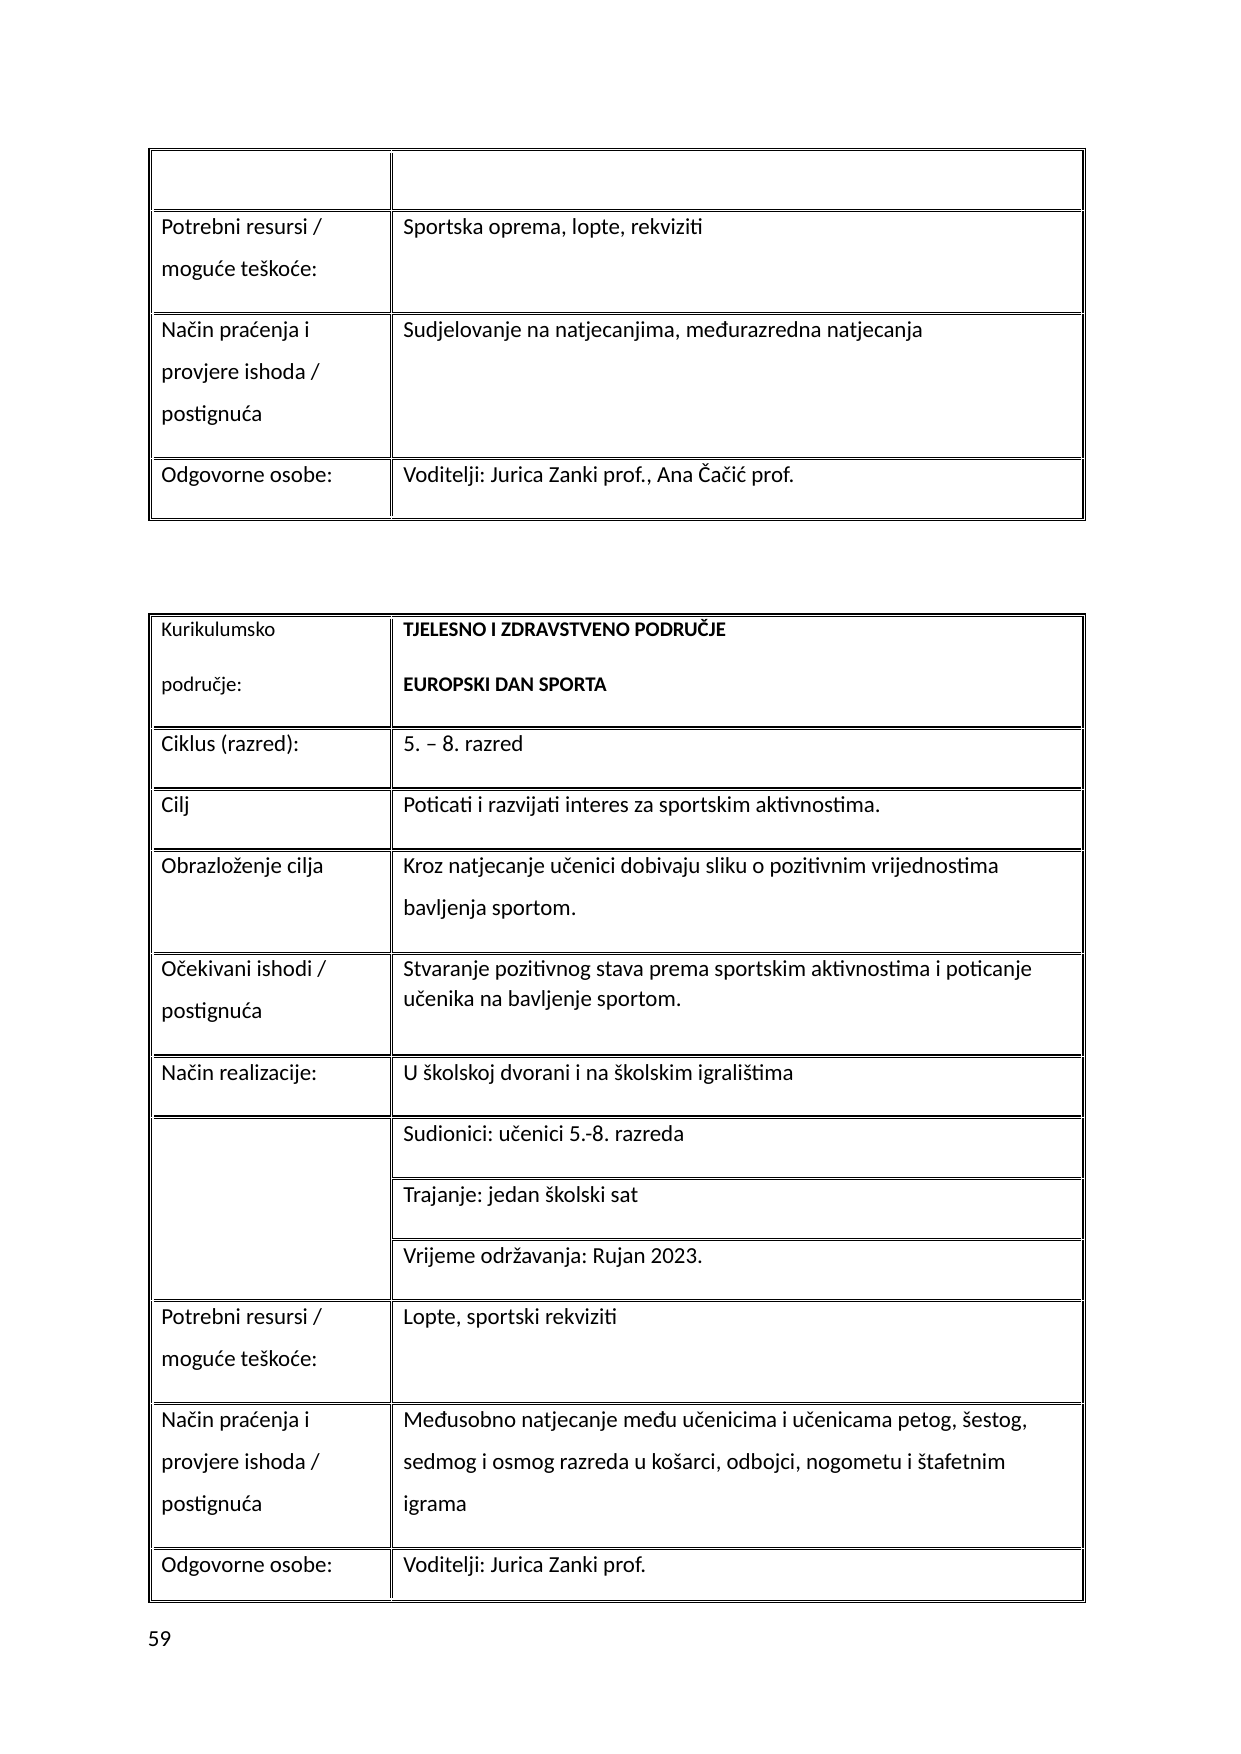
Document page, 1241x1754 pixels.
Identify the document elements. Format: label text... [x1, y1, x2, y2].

table_cell Potrebni resursi / moguće teškoće: [150, 209, 392, 312]
table_cell Sudjelovanje na natjecanjima, međurazredna natjecanja [392, 312, 1084, 457]
table_cell [152, 1115, 390, 1298]
table_cell Obrazloženje cilja [152, 848, 390, 951]
table_cell Način praćenja i provjere ishoda / postignuća [150, 1402, 392, 1547]
table_cell U školskoj dvorani i na školskim igralištima [393, 1054, 1083, 1115]
table_cell Stvaranje pozitivnog stava prema sportskim aktivnostima i poticanje učenika na bavljenje sportom. [393, 951, 1083, 1054]
table_cell Način praćenja i provjere ishoda / postignuća [150, 312, 392, 457]
table_cell Odgovorne osobe: [150, 457, 392, 518]
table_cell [392, 1547, 1084, 1600]
table_cell Voditelji: Jurica Zanki prof., Ana Čačić prof. [392, 457, 1084, 518]
table_header TJELESNO I ZDRAVSTVENO PODRUČJE EUROPSKI DAN SPORTA [392, 617, 1082, 726]
table_cell Trajanje: jedan školski sat [393, 1176, 1083, 1237]
table_cell Vrijeme održavanja: Rujan 2023. [393, 1238, 1083, 1298]
table_cell Sudionici: učenici 5.-8. razreda [393, 1115, 1083, 1176]
table_header Kurikulumsko područje: [152, 617, 392, 726]
table_cell Očekivani ishodi / postignuća [152, 951, 390, 1054]
table_cell Kroz natjecanje učenici dobivaju sliku o pozitivnim vrijednostima bavljenja sportom. [393, 848, 1083, 951]
table_cell Poticati i razvijati interes za sportskim aktivnostima. [393, 787, 1083, 848]
table_cell Način realizacije: [152, 1054, 390, 1115]
table_cell Cilj [152, 787, 390, 848]
table_cell Međusobno natjecanje među učenicima i učenicama petog, šestog, sedmog i osmog razreda u košarci, odbojci, nogometu i štafetnim igrama [392, 1402, 1084, 1547]
table_cell Potrebni resursi / moguće teškoće: [152, 1299, 390, 1402]
table_cell 5. – 8. razred [393, 726, 1083, 787]
table_cell Lopte, sportski rekviziti [393, 1299, 1083, 1402]
table_cell Odgovorne osobe: [150, 1547, 392, 1600]
table_cell Sportska oprema, lopte, rekviziti [392, 209, 1084, 312]
table_cell Ciklus (razred): [152, 726, 390, 787]
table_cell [392, 151, 1082, 209]
